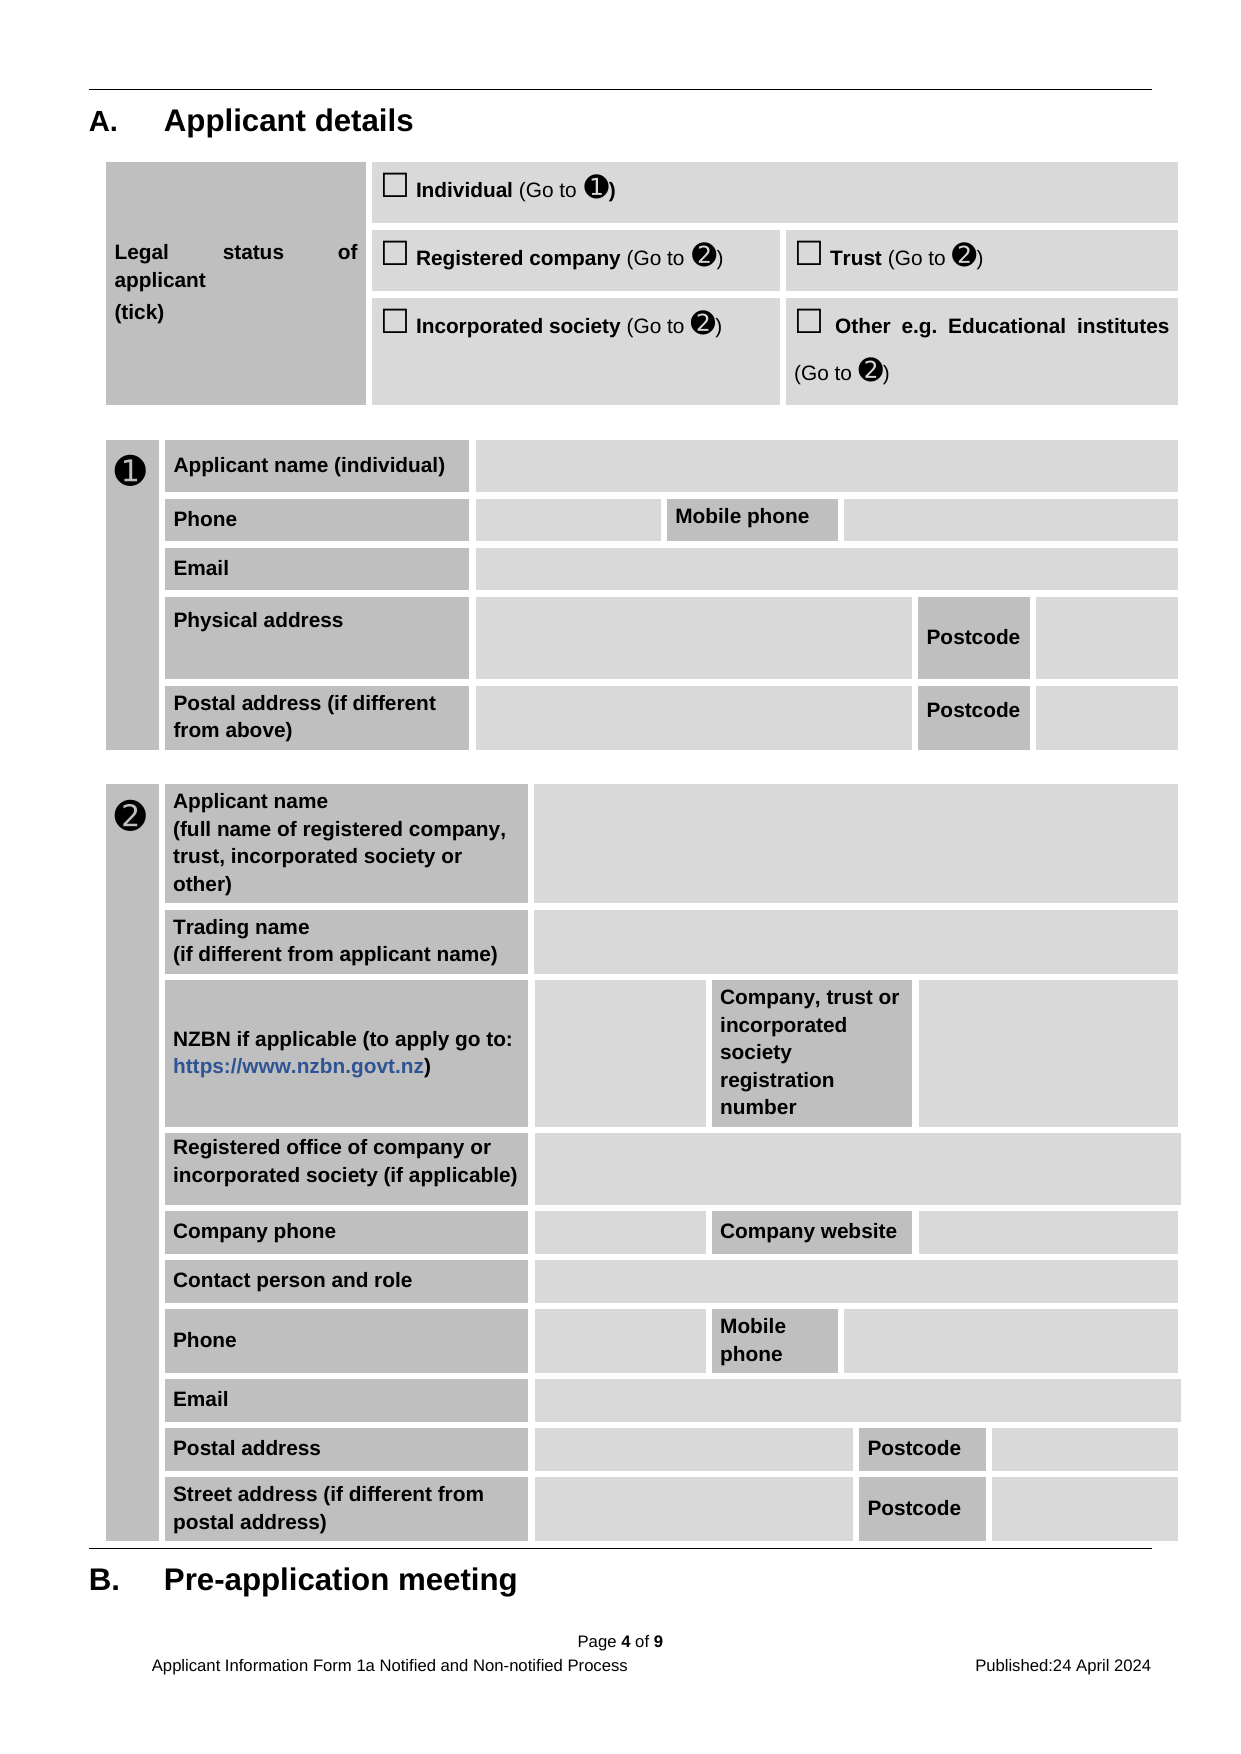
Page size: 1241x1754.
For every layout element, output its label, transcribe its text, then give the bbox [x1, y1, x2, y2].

table_cell Email [165, 548, 469, 590]
table_cell [476, 499, 661, 541]
table_header ➊ [106, 440, 159, 750]
table_cell Physical address [165, 597, 469, 679]
table_cell Contact person and role [165, 1260, 528, 1303]
table_cell [476, 597, 912, 679]
table_cell Registered office of company or incorporated society (if applicable) [165, 1133, 528, 1205]
table_cell Phone [165, 1309, 528, 1373]
table_cell Postal address [165, 1428, 528, 1471]
table_cell NZBN if applicable (to apply go to: https://www.nzbn.govt.nz) [165, 980, 528, 1127]
table_cell Mobile phone [712, 1309, 838, 1373]
table_cell Company, trust or incorporated society registration number [712, 980, 912, 1127]
table_cell [1036, 686, 1178, 750]
table_header ➋ [106, 784, 159, 1541]
table_cell [844, 499, 1178, 541]
table_cell [919, 1211, 1178, 1254]
table_header [476, 440, 1178, 492]
table_cell [1036, 597, 1178, 679]
table_header Legal status of applicant (tick) [106, 162, 366, 405]
table_cell [535, 1379, 1181, 1422]
table_header Individual (Go to ➊) [372, 162, 1178, 223]
table_cell [844, 1309, 1178, 1373]
table_cell [535, 1133, 1181, 1205]
table_cell Company website [712, 1211, 912, 1254]
table_cell [535, 980, 706, 1127]
table_cell Postcode [918, 597, 1030, 679]
table_cell Email [165, 1379, 528, 1422]
table_cell Mobile phone [667, 499, 838, 541]
table_cell Postcode [918, 686, 1030, 750]
table_cell [919, 980, 1178, 1127]
table_header [534, 784, 1178, 903]
table_cell [992, 1477, 1178, 1541]
table_cell Postcode [859, 1477, 986, 1541]
subtitle Applicant details [89, 90, 1152, 138]
table_cell [476, 548, 1178, 590]
table_cell Company phone [165, 1211, 528, 1254]
list Pre-application meeting [89, 1549, 1152, 1597]
table_header Applicant name (individual) [165, 440, 469, 492]
table_cell Trust (Go to ➋) [786, 230, 1178, 291]
table_cell [534, 910, 1178, 974]
table_cell Street address (if different from postal address) [165, 1477, 528, 1541]
table_cell Registered company (Go to ➋) [372, 230, 780, 291]
table_cell [535, 1260, 1178, 1303]
table_cell [535, 1477, 853, 1541]
table_cell Trading name (if different from applicant name) [165, 910, 528, 974]
table_cell Postcode [859, 1428, 986, 1471]
table_cell [535, 1428, 853, 1471]
table_cell Postal address (if different from above) [165, 686, 469, 750]
table_cell [535, 1211, 706, 1254]
table_cell Incorporated society (Go to ➋) [372, 298, 780, 405]
table_cell Phone [165, 499, 469, 541]
table_cell [535, 1309, 706, 1373]
table_cell Other e.g. Educational institutes (Go to ➋) [786, 298, 1178, 405]
table_header Applicant name (full name of registered company, trust, incorporated society or other) [165, 784, 528, 903]
table_cell [992, 1428, 1178, 1471]
table_cell [476, 686, 912, 750]
